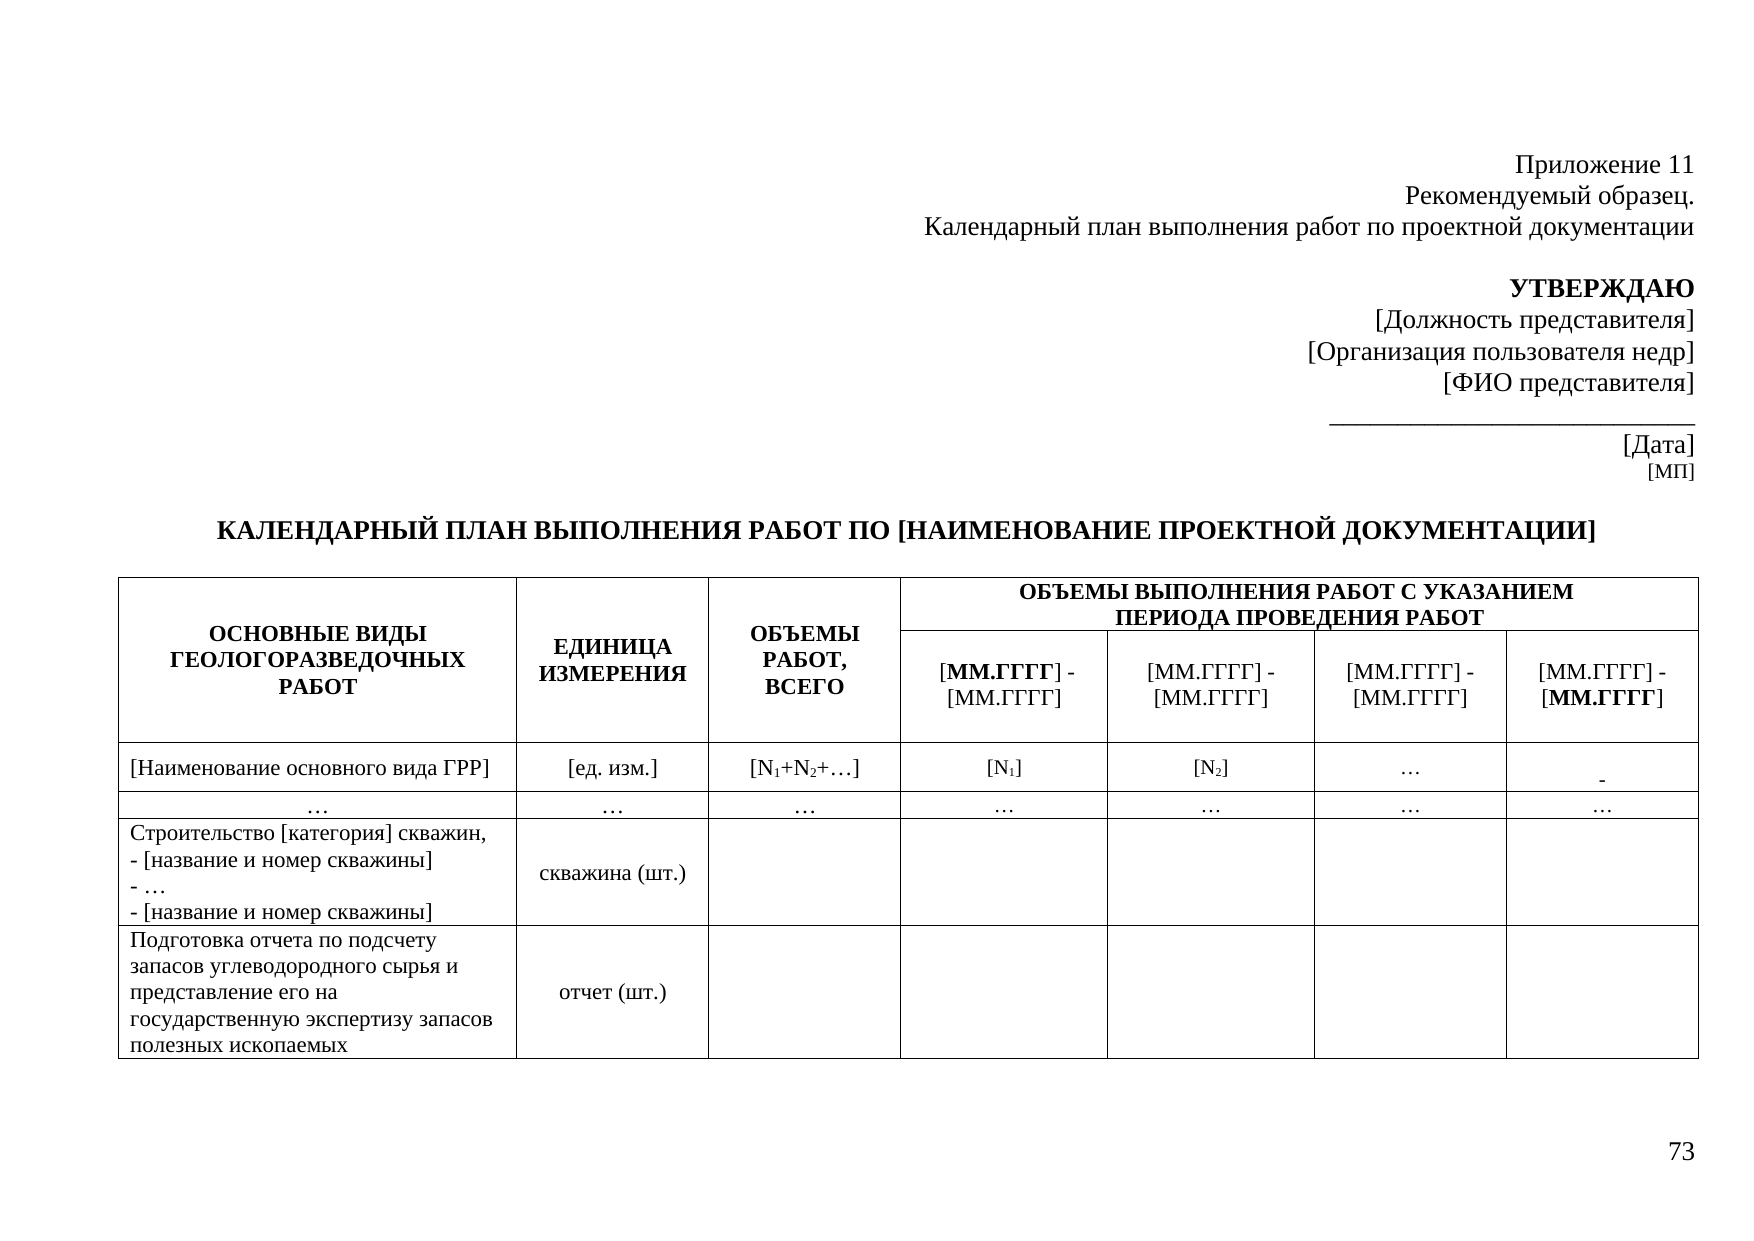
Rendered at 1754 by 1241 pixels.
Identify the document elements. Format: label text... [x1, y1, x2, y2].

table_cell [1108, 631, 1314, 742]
text Календарный план выполнения работ по проектной документации [118, 210, 1695, 241]
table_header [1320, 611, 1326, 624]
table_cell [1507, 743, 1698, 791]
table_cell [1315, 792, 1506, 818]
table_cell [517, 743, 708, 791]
text [Организация пользователя недр] [118, 334, 1695, 366]
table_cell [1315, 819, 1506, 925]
text Приложение 11 [118, 148, 1695, 179]
text [Дата] [118, 428, 1695, 459]
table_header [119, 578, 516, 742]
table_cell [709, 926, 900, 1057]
text УТВЕРЖДАЮ [118, 272, 1695, 303]
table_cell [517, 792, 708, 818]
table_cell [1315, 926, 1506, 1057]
text ___________________________ [118, 397, 1695, 428]
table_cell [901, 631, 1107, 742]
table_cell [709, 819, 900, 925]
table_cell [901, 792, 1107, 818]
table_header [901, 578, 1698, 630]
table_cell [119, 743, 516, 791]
text Рекомендуемый образец. [118, 179, 1695, 210]
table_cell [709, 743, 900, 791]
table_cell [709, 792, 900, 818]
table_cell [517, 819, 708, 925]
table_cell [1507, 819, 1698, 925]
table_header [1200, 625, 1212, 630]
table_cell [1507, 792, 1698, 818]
text [МП] [118, 459, 1695, 483]
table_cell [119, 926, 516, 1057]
text КАЛЕНДАРНЫЙ ПЛАН ВЫПОЛНЕНИЯ РАБОТ ПО [Наименование Проектной документации] [118, 514, 1695, 546]
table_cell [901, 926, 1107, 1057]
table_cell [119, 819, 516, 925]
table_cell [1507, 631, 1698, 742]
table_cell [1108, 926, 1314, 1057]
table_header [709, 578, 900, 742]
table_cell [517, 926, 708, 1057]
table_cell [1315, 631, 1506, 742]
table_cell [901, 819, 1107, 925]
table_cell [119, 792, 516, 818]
text [Должность представителя] [118, 303, 1695, 334]
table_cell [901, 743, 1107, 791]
text [ФИО представителя] [118, 366, 1695, 397]
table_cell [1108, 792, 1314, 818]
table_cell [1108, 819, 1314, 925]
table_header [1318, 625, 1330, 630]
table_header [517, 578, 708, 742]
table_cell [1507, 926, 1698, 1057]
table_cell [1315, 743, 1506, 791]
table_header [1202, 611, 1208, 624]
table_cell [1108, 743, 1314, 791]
